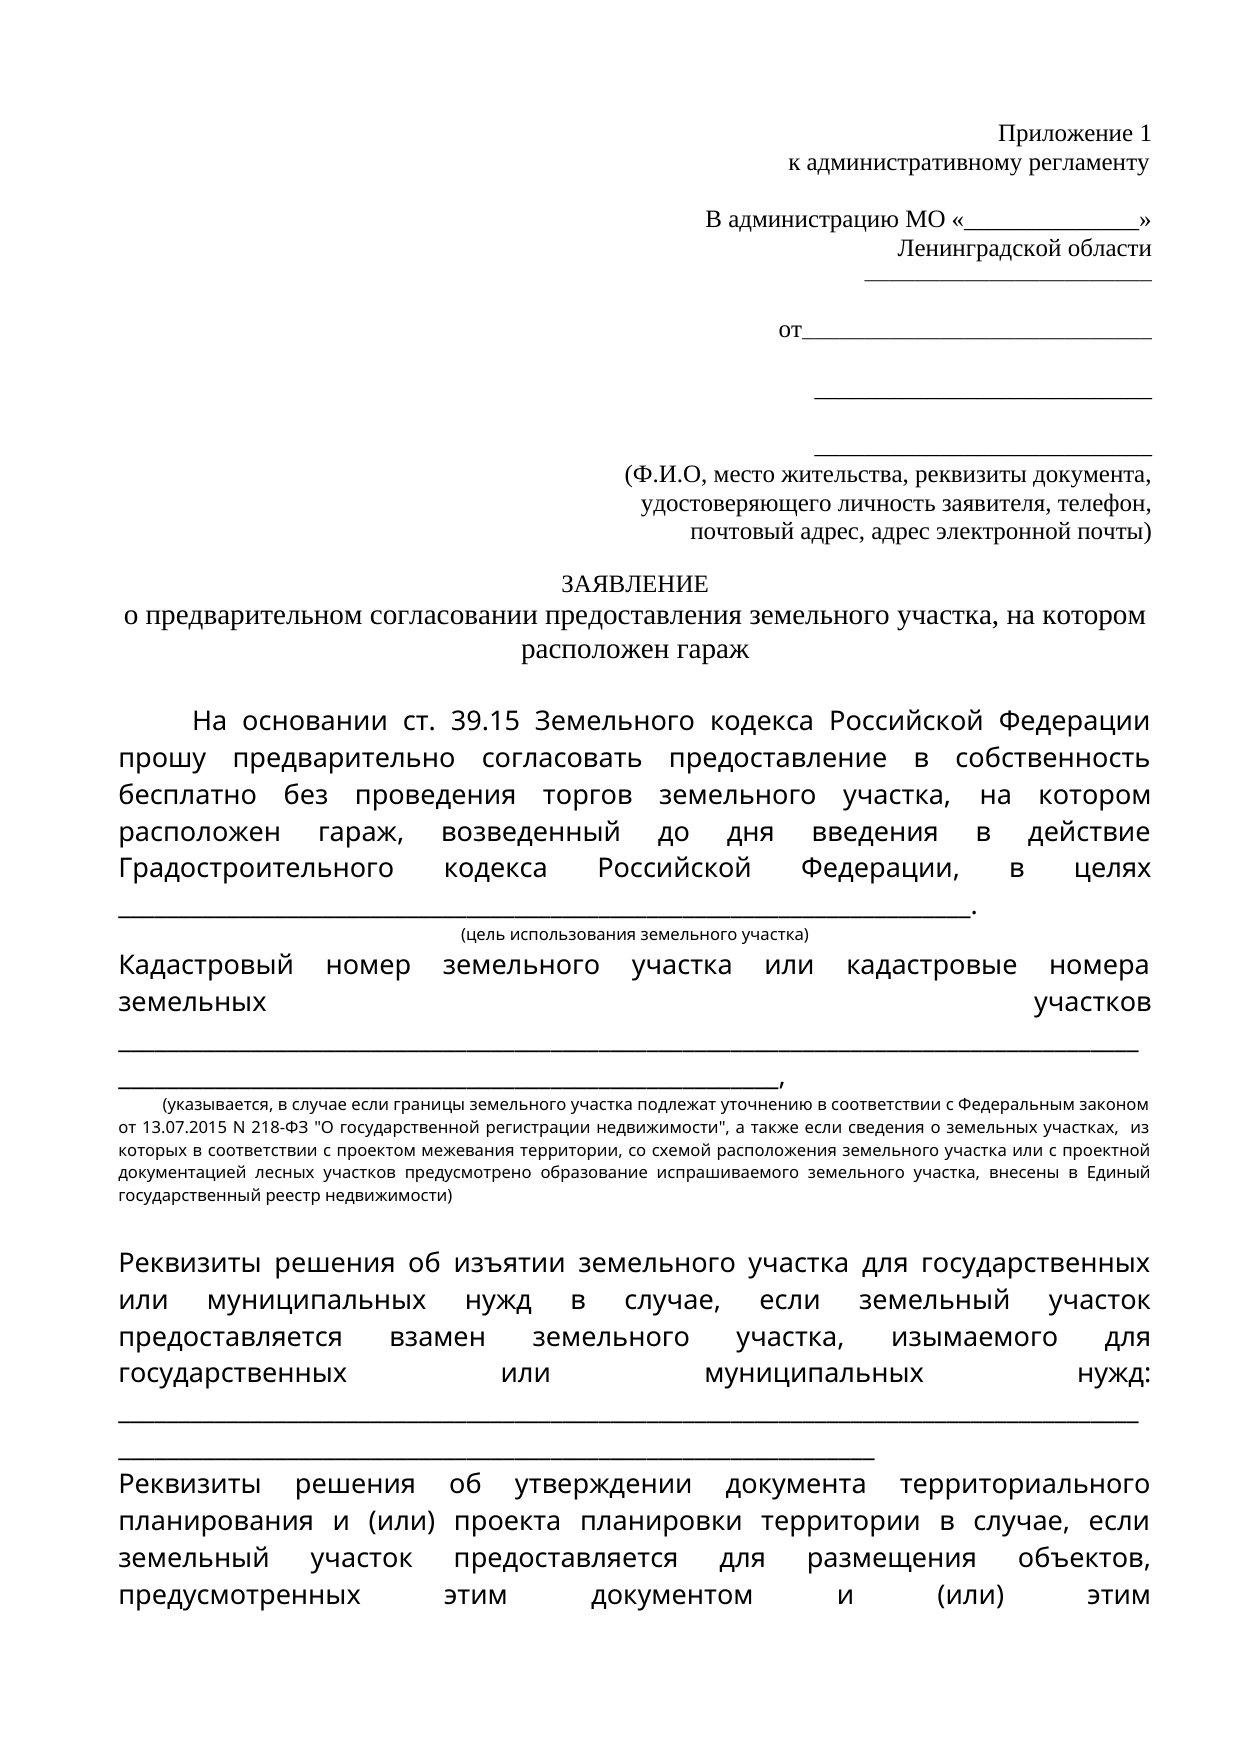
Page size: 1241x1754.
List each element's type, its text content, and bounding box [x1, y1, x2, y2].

text Реквизиты решения об изъятии земельного участка для государственных или муниципальных нужд в случае, если земельный участок предоставляется взамен земельного участка, изымаемого для государственных или муниципальных нужд: ____________________________________________________________________________________________________________________________________________________ [118, 1243, 1152, 1464]
text к административному регламенту [782, 147, 1152, 176]
text о предварительном согласовании предоставления земельного участка, на котором расположен гараж [118, 597, 1152, 664]
text Кадастровый номер земельного участка или кадастровые номера земельных участков ____________________________________________________________________________________________________________________________________________, [118, 945, 1152, 1093]
text ___________________________ [118, 430, 1152, 459]
text Ленинградской области [118, 233, 1152, 262]
text (Ф.И.О, место жительства, реквизиты документа, [118, 459, 1152, 488]
text ___________________________ [118, 373, 1152, 401]
text На основании ст. 39.15 Земельного кодекса Российской Федерации прошу предварительно согласовать предоставление в собственность бесплатно без проведения торгов земельного участка, на котором расположен гараж, возведенный до дня введения в действие Градостроительного кодекса Российской Федерации, в целях _______________________________________________________________________. [118, 701, 1152, 923]
text почтовый адрес, адрес электронной почты) [118, 516, 1152, 545]
text удостоверяющего личность заявителя, телефон, [118, 488, 1152, 516]
text Приложение 1 [118, 118, 1152, 147]
text (указывается, в случае если границы земельного участка подлежат уточнению в соответствии с Федеральным законом от 13.07.2015 N 218-ФЗ "О государственной регистрации недвижимости", а также если сведения о земельных участках, из которых в соответствии с проектом межевания территории, со схемой расположения земельного участка или с проектной документацией лесных участков предусмотрено образование испрашиваемого земельного участка, внесены в Единый государственный реестр недвижимости) [118, 1093, 1152, 1206]
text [118, 1464, 1152, 1612]
text _______________________ [118, 262, 1152, 286]
text В администрацию МО «______________» [118, 204, 1152, 233]
text (цель использования земельного участка) [118, 923, 1152, 945]
text от____________________________ [118, 314, 1152, 344]
text ЗАЯВЛЕНИЕ [118, 569, 1152, 597]
